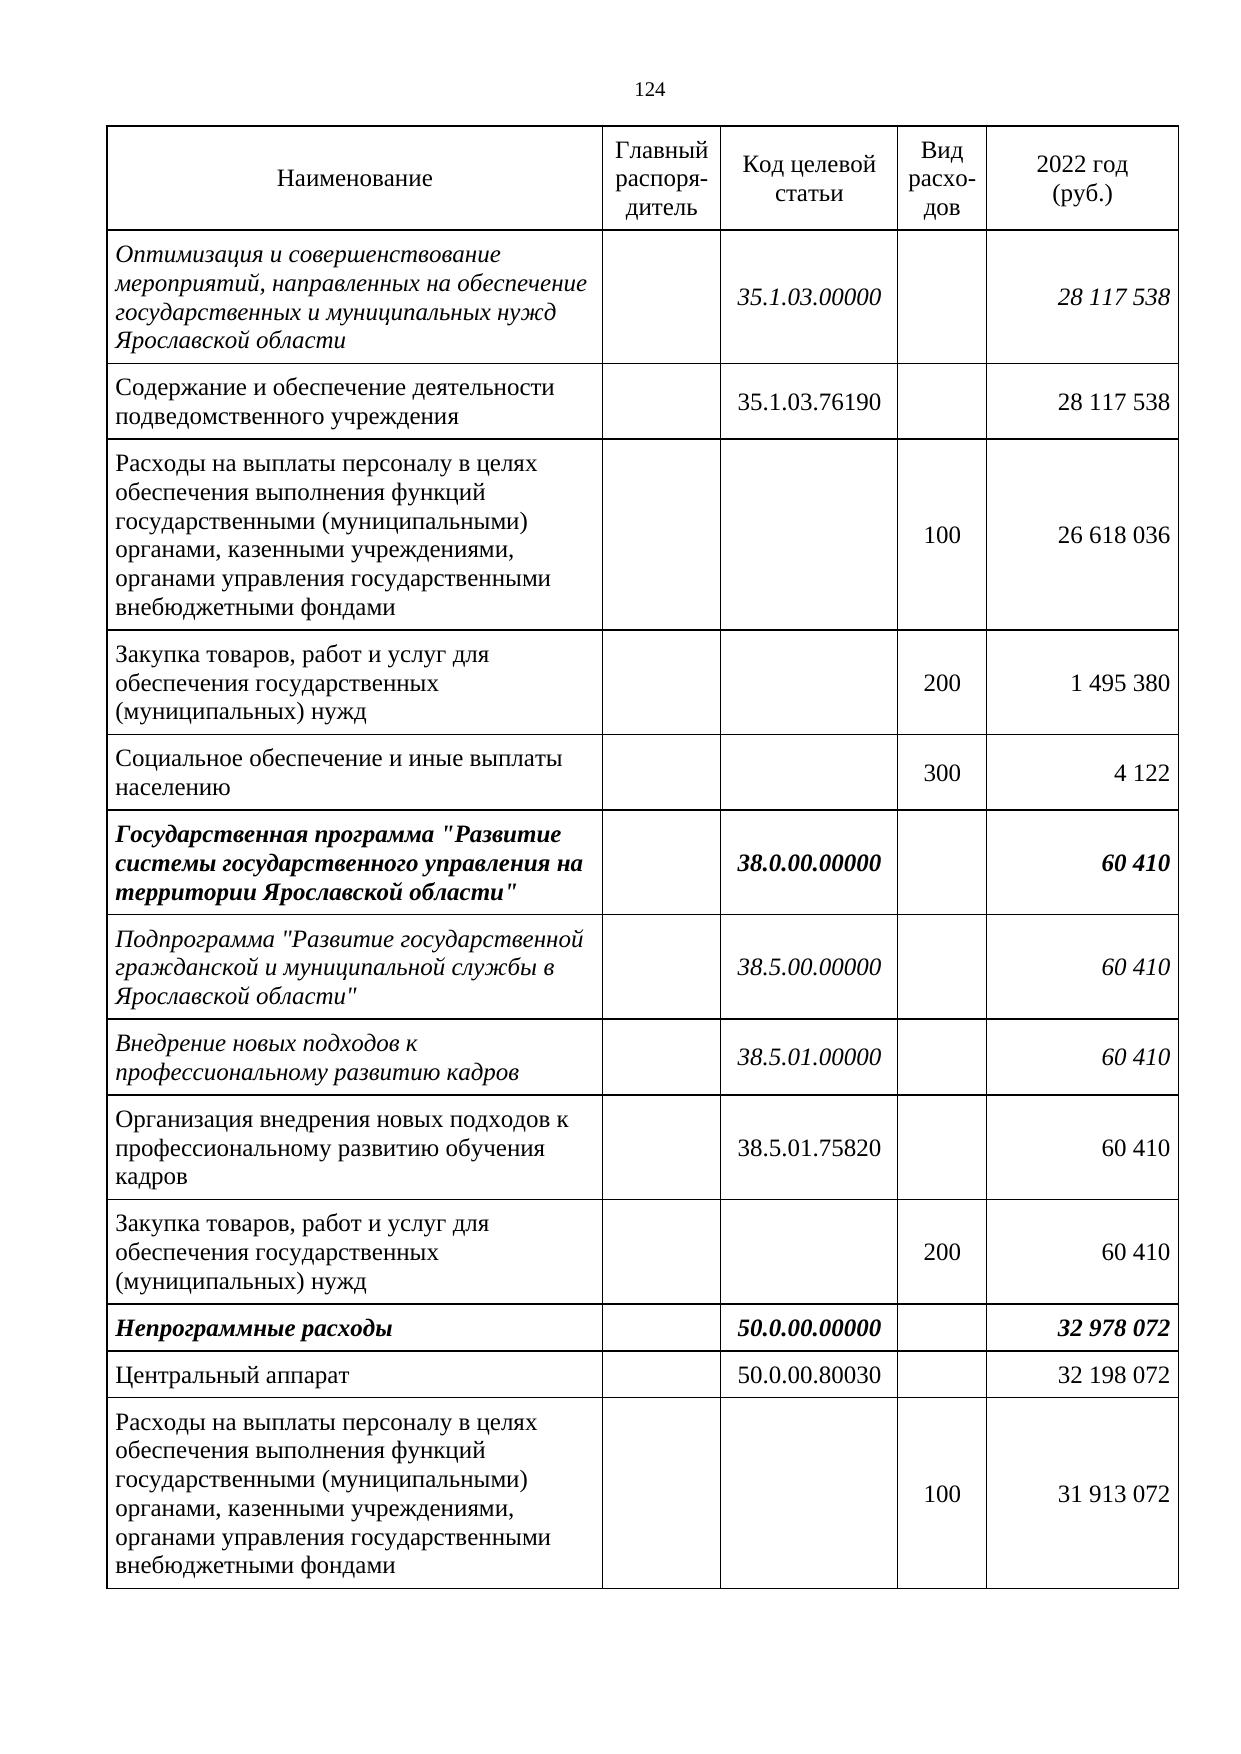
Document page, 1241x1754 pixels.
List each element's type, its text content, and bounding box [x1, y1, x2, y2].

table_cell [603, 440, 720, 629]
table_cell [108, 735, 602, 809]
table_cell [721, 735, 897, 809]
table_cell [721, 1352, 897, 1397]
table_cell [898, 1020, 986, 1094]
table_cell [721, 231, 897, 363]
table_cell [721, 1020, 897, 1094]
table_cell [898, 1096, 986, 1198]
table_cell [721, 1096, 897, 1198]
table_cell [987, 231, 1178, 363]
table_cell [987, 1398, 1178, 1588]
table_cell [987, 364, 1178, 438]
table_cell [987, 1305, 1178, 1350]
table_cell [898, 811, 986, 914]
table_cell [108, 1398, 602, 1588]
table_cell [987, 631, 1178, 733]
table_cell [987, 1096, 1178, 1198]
table_header Главный распоря-дитель [603, 127, 720, 229]
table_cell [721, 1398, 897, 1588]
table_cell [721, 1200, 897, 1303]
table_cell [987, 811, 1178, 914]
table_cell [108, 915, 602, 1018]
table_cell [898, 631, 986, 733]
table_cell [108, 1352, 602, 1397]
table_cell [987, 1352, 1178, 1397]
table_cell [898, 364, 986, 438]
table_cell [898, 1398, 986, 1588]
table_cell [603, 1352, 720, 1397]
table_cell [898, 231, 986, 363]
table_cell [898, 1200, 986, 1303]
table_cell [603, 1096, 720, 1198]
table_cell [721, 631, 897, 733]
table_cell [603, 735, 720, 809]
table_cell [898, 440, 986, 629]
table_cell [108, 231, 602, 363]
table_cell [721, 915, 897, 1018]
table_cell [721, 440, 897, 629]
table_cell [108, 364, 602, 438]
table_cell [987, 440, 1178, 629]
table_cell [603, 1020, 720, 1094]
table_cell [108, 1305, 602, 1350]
table_header Код целевой статьи [721, 127, 897, 229]
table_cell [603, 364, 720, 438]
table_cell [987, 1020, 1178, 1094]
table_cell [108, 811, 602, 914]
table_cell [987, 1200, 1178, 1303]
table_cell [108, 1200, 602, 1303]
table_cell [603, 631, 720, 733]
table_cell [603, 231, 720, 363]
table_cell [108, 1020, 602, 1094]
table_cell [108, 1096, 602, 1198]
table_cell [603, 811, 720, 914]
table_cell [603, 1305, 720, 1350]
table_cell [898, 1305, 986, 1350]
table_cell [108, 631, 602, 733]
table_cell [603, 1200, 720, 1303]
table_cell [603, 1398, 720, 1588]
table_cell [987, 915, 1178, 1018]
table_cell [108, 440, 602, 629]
table_header Наименование [108, 127, 602, 229]
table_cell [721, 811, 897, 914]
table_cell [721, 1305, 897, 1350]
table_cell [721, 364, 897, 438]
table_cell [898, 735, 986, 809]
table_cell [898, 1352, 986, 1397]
table_header 2022 год (руб.) [987, 127, 1178, 229]
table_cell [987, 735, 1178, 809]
table_header Вид расхо-дов [898, 127, 986, 229]
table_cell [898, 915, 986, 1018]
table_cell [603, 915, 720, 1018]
